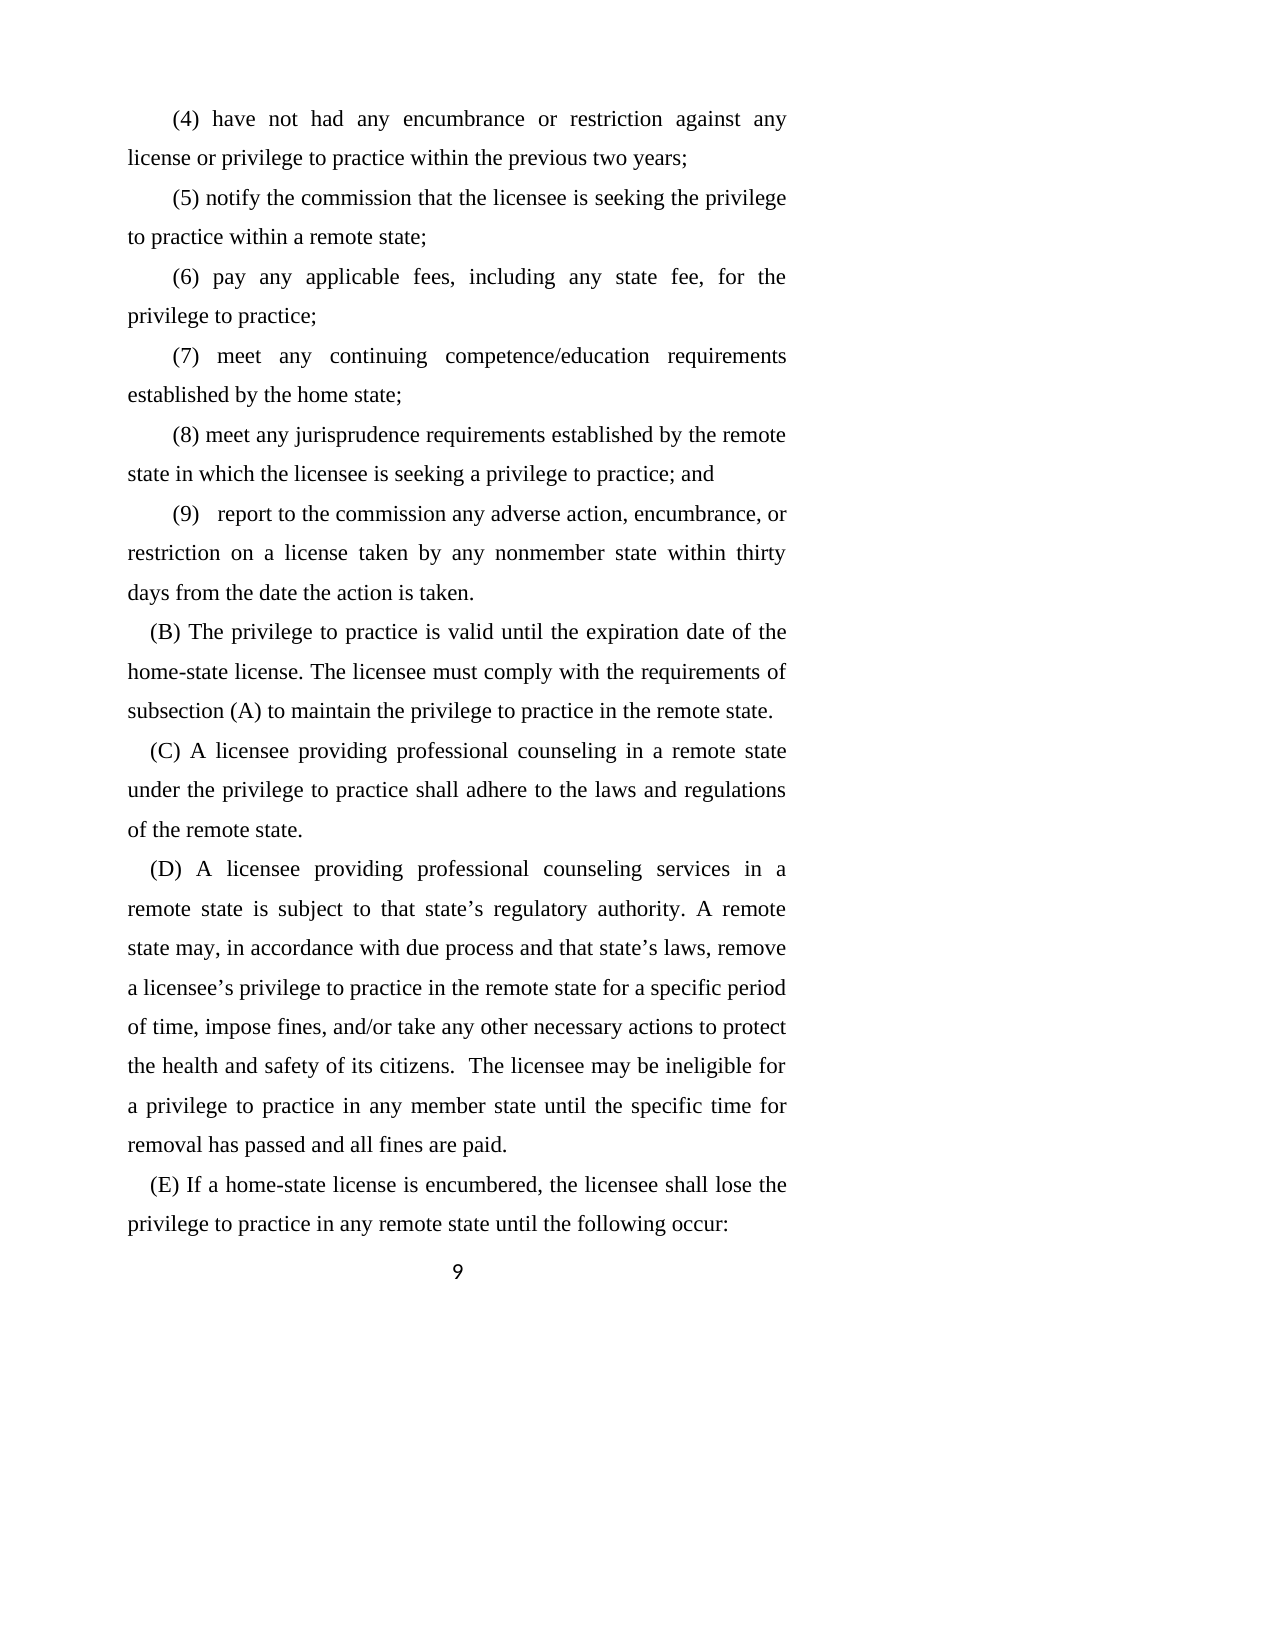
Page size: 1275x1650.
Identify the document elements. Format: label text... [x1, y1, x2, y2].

text (5) notify the commission that the licensee is seeking the privilege to practice within a remote state; [127, 184, 787, 250]
text (C) A licensee providing professional counseling in a remote state under the privilege to practice shall adhere to the laws and regulations of the remote state. [127, 737, 787, 842]
text (7) meet any continuing competence/education requirements established by the home state; [127, 342, 787, 408]
text (4) have not had any encumbrance or restriction against any license or privilege to practice within the previous two years; [127, 105, 787, 171]
text (9) report to the commission any adverse action, encumbrance, or restriction on a license taken by any nonmember state within thirty days from the date the action is taken. [127, 500, 787, 605]
text (6) pay any applicable fees, including any state fee, for the privilege to practice; [127, 263, 787, 329]
text (E) If a home‑state license is encumbered, the licensee shall lose the privilege to practice in any remote state until the following occur: [127, 1171, 787, 1237]
text (D) A licensee providing professional counseling services in a remote state is subject to that state’s regulatory authority. A remote state may, in accordance with due process and that state’s laws, remove a licensee’s privilege to practice in the remote state for a specific period of time, impose fines, and/or take any other necessary actions to protect the health and safety of its citizens. The licensee may be ineligible for a privilege to practice in any member state until the specific time for removal has passed and all fines are paid. [127, 855, 787, 1158]
text (8) meet any jurisprudence requirements established by the remote state in which the licensee is seeking a privilege to practice; and [127, 421, 787, 487]
text (B) The privilege to practice is valid until the expiration date of the home‑state license. The licensee must comply with the requirements of subsection (A) to maintain the privilege to practice in the remote state. [127, 618, 787, 723]
